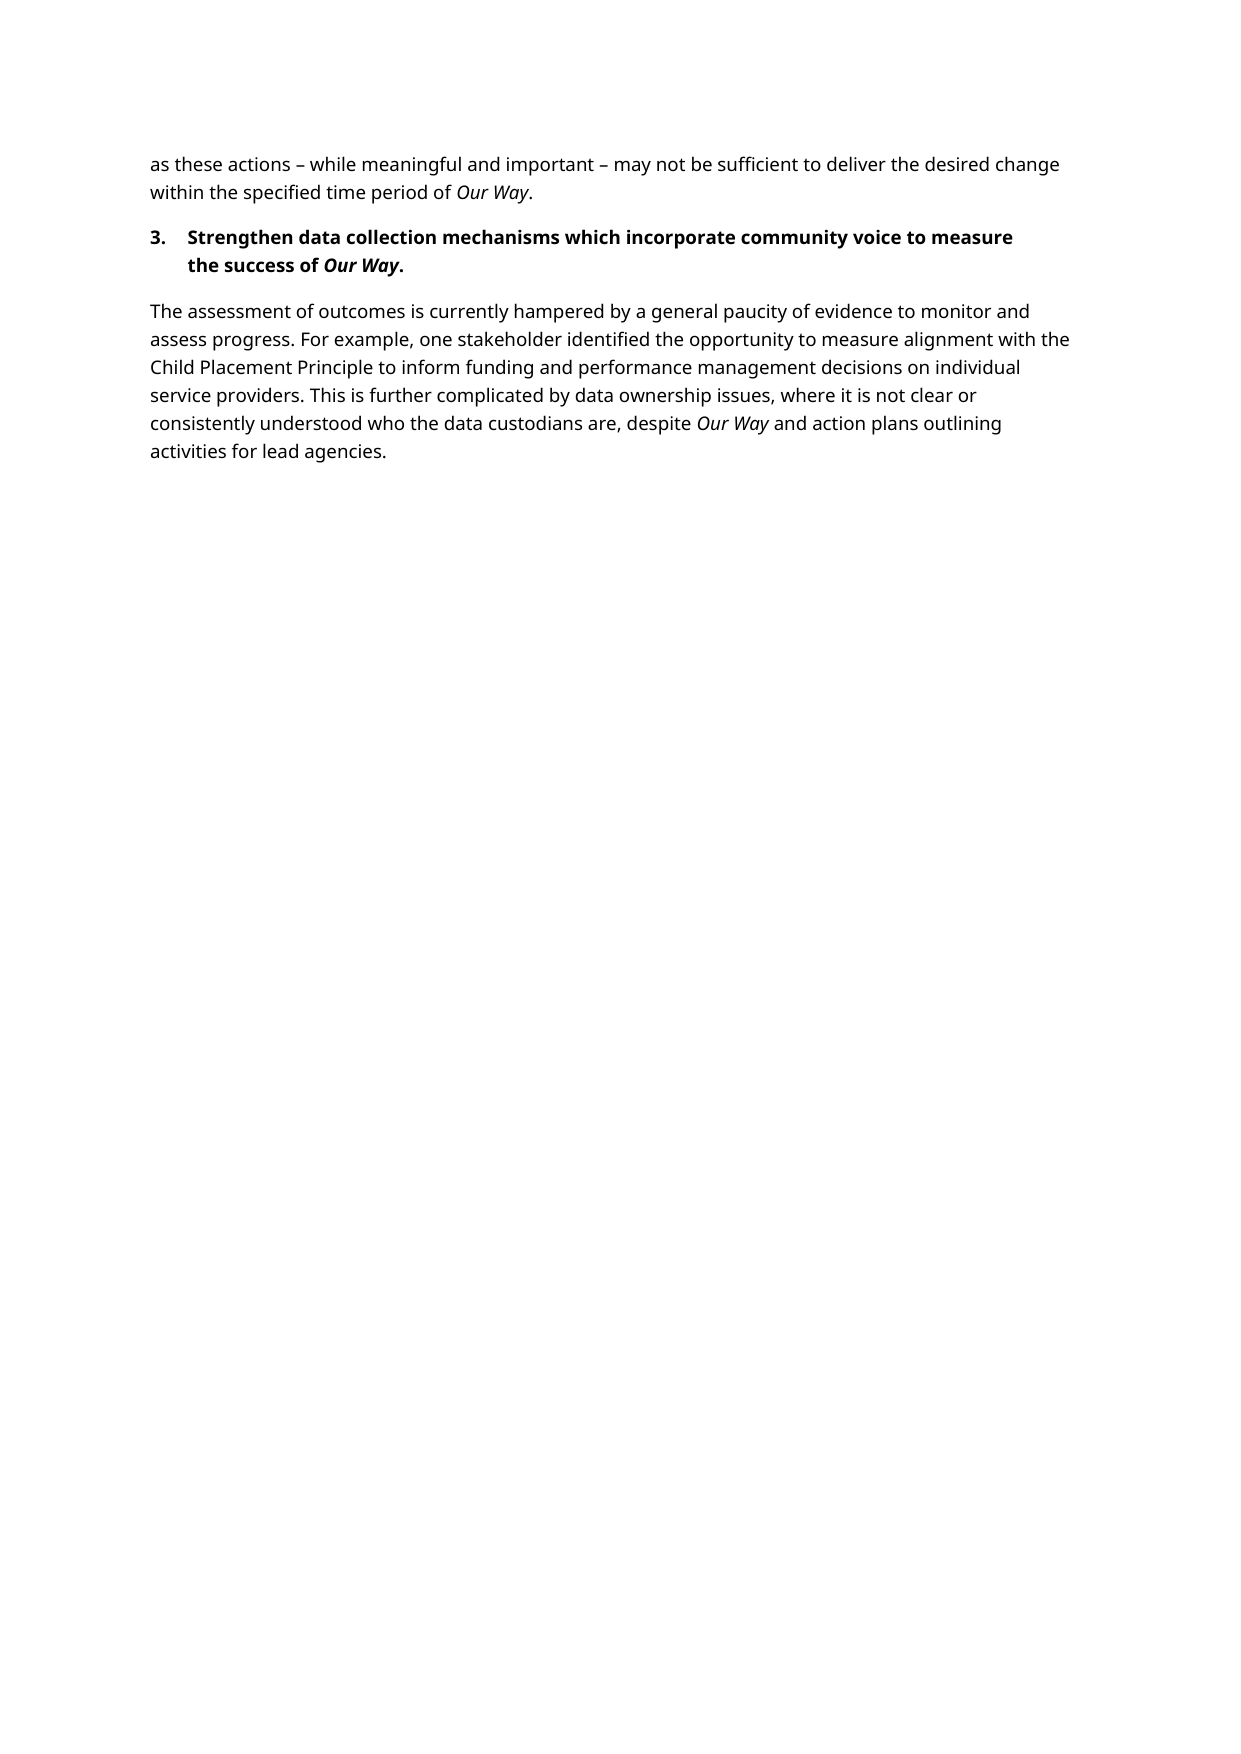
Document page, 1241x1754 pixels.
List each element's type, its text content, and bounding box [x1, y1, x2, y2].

text as these actions – while meaningful and important – may not be sufficient to deliver the desired change within the specified time period of Our Way. [150, 151, 1061, 204]
subtitle Strengthen data collection mechanisms which incorporate community voice to measure the success of Our Way. [150, 224, 1014, 278]
text The assessment of outcomes is currently hampered by a general paucity of evidence to monitor and assess progress. For example, one stakeholder identified the opportunity to measure alignment with the Child Placement Principle to inform funding and performance management decisions on individual service providers. This is further complicated by data ownership issues, where it is not clear or consistently understood who the data custodians are, despite Our Way and action plans outlining activities for lead agencies. [150, 298, 1082, 464]
